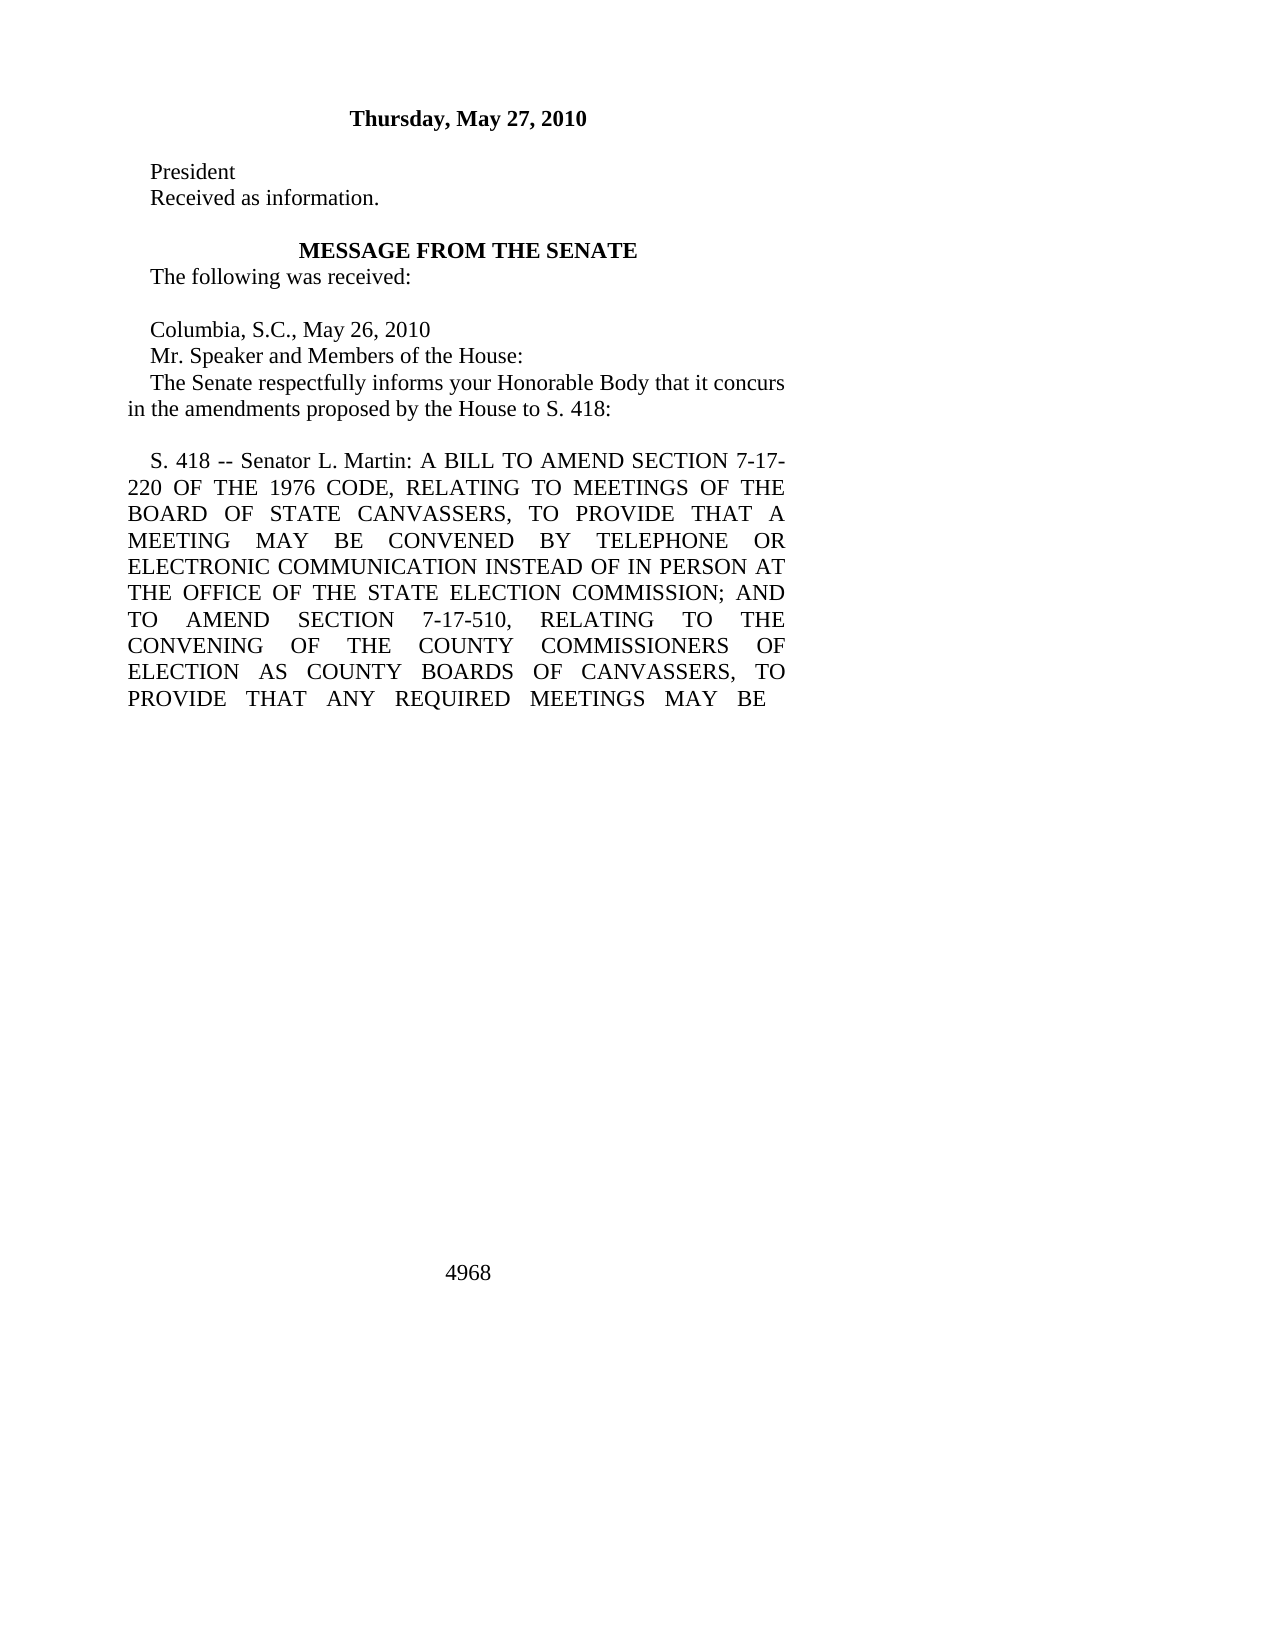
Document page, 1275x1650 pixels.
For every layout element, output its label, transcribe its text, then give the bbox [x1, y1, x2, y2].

text The Senate respectfully informs your Honorable Body that it concurs in the amendments proposed by the House to S. 418: [127, 368, 786, 421]
text MESSAGE FROM THE SENATE [127, 237, 786, 263]
text The following was received: [127, 263, 786, 289]
text President [127, 158, 786, 184]
text Received as information. [127, 184, 786, 210]
text S. 418 -- Senator L. Martin: A BILL TO AMEND SECTION 7-17-220 OF THE 1976 CODE, RELATING TO MEETINGS OF THE BOARD OF STATE CANVASSERS, TO PROVIDE THAT A MEETING MAY BE CONVENED BY TELEPHONE OR ELECTRONIC COMMUNICATION INSTEAD OF IN PERSON AT THE OFFICE OF THE STATE ELECTION COMMISSION; AND TO AMEND SECTION 7-17-510, RELATING TO THE CONVENING OF THE COUNTY COMMISSIONERS OF ELECTION AS COUNTY BOARDS OF CANVASSERS, TO PROVIDE THAT ANY REQUIRED MEETINGS MAY BE [127, 448, 786, 737]
text Columbia, S.C., May 26, 2010 [127, 316, 786, 342]
text Mr. Speaker and Members of the House: [127, 342, 786, 368]
